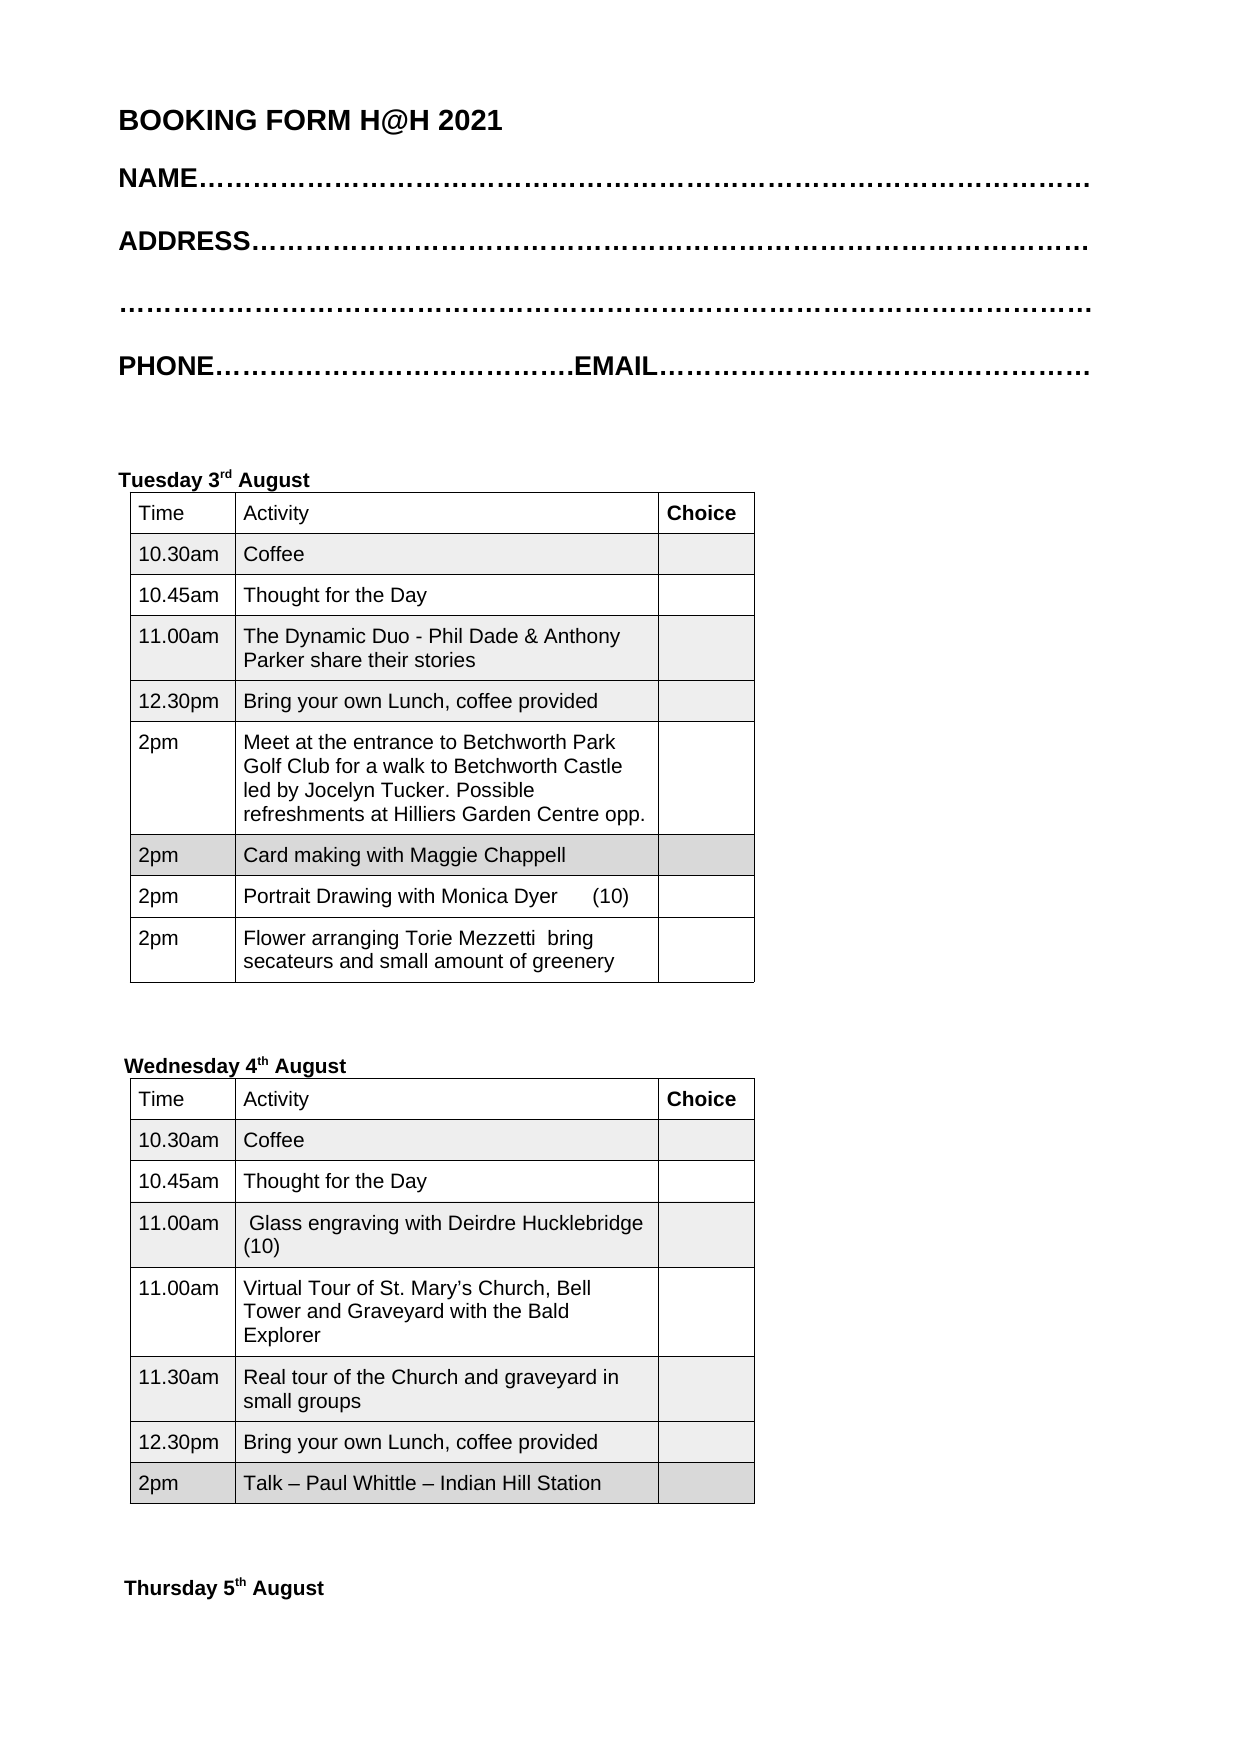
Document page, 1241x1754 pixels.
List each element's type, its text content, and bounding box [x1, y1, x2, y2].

table_cell [659, 681, 754, 721]
table_cell Real tour of the Church and graveyard in small groups [236, 1357, 658, 1421]
table_cell 12.30pm [131, 1422, 235, 1462]
table_cell [659, 534, 754, 574]
table_cell Bring your own Lunch, coffee provided [236, 681, 658, 721]
table_cell Talk – Paul Whittle – Indian Hill Station [236, 1463, 658, 1503]
table_cell Card making with Maggie Chappell [236, 835, 658, 875]
table_cell Glass engraving with Deirdre Hucklebridge (10) [236, 1203, 658, 1267]
text BOOKING FORM H@H 2021 [118, 103, 1122, 136]
table_header Activity [236, 1079, 658, 1119]
text Tuesday 3rd August [118, 468, 1122, 492]
table_header Choice [659, 493, 754, 533]
table_cell 11.30am [131, 1357, 235, 1421]
table_cell 11.00am [131, 1203, 235, 1267]
table_cell Coffee [236, 1120, 658, 1160]
table_cell [659, 918, 754, 982]
table_cell [659, 722, 754, 834]
table_cell Virtual Tour of St. Mary’s Church, Bell Tower and Graveyard with the Bald Explorer [236, 1268, 658, 1356]
table_cell 11.00am [131, 1268, 235, 1356]
text PHONE………………………………….EMAIL………………………………………… [118, 350, 1122, 381]
table_cell 10.30am [131, 1120, 235, 1160]
table_cell [659, 1161, 754, 1201]
table_cell Flower arranging Torie Mezzetti bring secateurs and small amount of greenery [236, 918, 658, 982]
table_cell 2pm [131, 918, 235, 982]
text Thursday 5th August [118, 1575, 1122, 1599]
table_cell 12.30pm [131, 681, 235, 721]
table_cell Portrait Drawing with Monica Dyer (10) [236, 876, 658, 917]
text ……………………………………………………………………………………………… [118, 287, 1122, 319]
table_cell [659, 1463, 754, 1503]
table_cell Thought for the Day [236, 1161, 658, 1201]
table_cell Coffee [236, 534, 658, 574]
table_cell [659, 1203, 754, 1267]
table_header Activity [236, 493, 658, 533]
table_cell 2pm [131, 876, 235, 917]
table_cell [659, 1268, 754, 1356]
table_cell 2pm [131, 835, 235, 875]
table_cell [659, 876, 754, 917]
table_cell [659, 835, 754, 875]
table_header Time [131, 1079, 235, 1119]
table_cell [659, 616, 754, 680]
table_cell 2pm [131, 722, 235, 834]
table_header Choice [659, 1079, 754, 1119]
table_cell [659, 1357, 754, 1421]
table_cell [659, 575, 754, 615]
table_cell [659, 1422, 754, 1462]
table_cell 10.45am [131, 575, 235, 615]
table_cell Bring your own Lunch, coffee provided [236, 1422, 658, 1462]
table_cell 10.45am [131, 1161, 235, 1201]
table_cell [659, 1120, 754, 1160]
table_cell The Dynamic Duo - Phil Dade & Anthony Parker share their stories [236, 616, 658, 680]
text Wednesday 4th August [118, 1054, 1122, 1078]
table_cell Meet at the entrance to Betchworth Park Golf Club for a walk to Betchworth Castle led by Jocelyn Tucker. Possible refreshments at Hilliers Garden Centre opp. [236, 722, 658, 834]
table_cell 2pm [131, 1463, 235, 1503]
table_cell 11.00am [131, 616, 235, 680]
table_cell 10.30am [131, 534, 235, 574]
text ADDRESS………………………………………………………………………………… [118, 225, 1122, 256]
table_header Time [131, 493, 235, 533]
table_cell Thought for the Day [236, 575, 658, 615]
text NAME……………………………………………………………………………………… [118, 162, 1122, 194]
